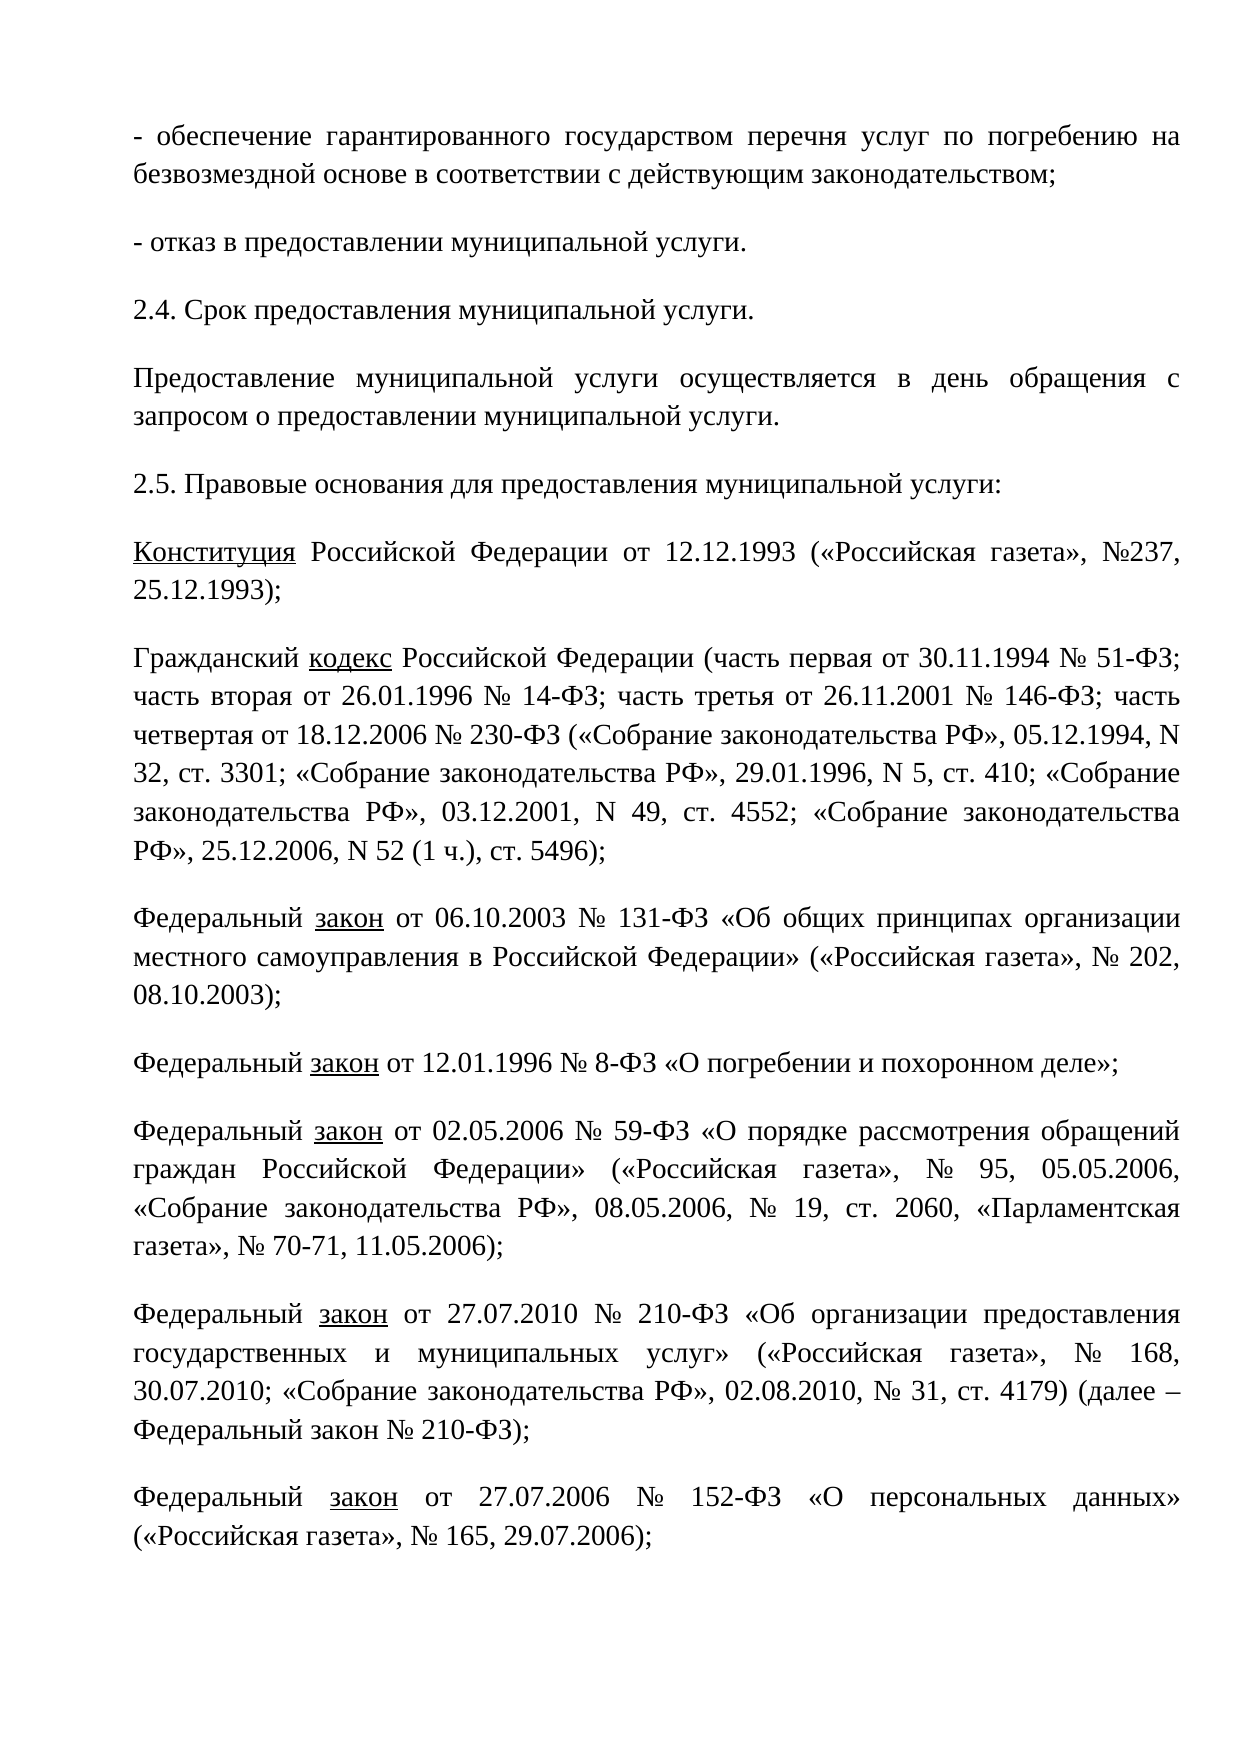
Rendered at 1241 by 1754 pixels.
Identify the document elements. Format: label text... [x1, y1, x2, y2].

text 2.5. Правовые основания для предоставления муниципальной услуги: [133, 466, 1181, 499]
text - отказ в предоставлении муниципальной услуги. [133, 224, 1181, 258]
text Конституция Российской Федерации от 12.12.1993 («Российская газета», №237, 25.12.1993); [133, 534, 1181, 606]
text Федеральный закон от 12.01.1996 № 8-ФЗ «О погребении и похоронном деле»; [133, 1045, 1181, 1079]
text Федеральный закон от 27.07.2010 № 210-ФЗ «Об организации предоставления государственных и муниципальных услуг» («Российская газета», № 168, 30.07.2010; «Собрание законодательства РФ», 02.08.2010, № 31, ст. 4179) (далее – Федеральный закон № 210-ФЗ); [133, 1296, 1181, 1445]
text Федеральный закон от 06.10.2003 № 131-ФЗ «Об общих принципах организации местного самоуправления в Российской Федерации» («Российская газета», № 202, 08.10.2003); [133, 900, 1181, 1011]
text 2.4. Срок предоставления муниципальной услуги. [133, 292, 1181, 326]
text Федеральный закон от 27.07.2006 № 152-ФЗ «О персональных данных» («Российская газета», № 165, 29.07.2006); [133, 1479, 1181, 1552]
text Федеральный закон от 02.05.2006 № 59-ФЗ «О порядке рассмотрения обращений граждан Российской Федерации» («Российская газета», № 95, 05.05.2006, «Собрание законодательства РФ», 08.05.2006, № 19, ст. 2060, «Парламентская газета», № 70-71, 11.05.2006); [133, 1113, 1181, 1262]
text Гражданский кодекс Российской Федерации (часть первая от 30.11.1994 № 51-ФЗ; часть вторая от 26.01.1996 № 14-ФЗ; часть третья от 26.11.2001 № 146-ФЗ; часть четвертая от 18.12.2006 № 230-ФЗ («Собрание законодательства РФ», 05.12.1994, N 32, ст. 3301; «Собрание законодательства РФ», 29.01.1996, N 5, ст. 410; «Собрание законодательства РФ», 03.12.2001, N 49, ст. 4552; «Собрание законодательства РФ», 25.12.2006, N 52 (1 ч.), ст. 5496); [133, 640, 1181, 866]
text Предоставление муниципальной услуги осуществляется в день обращения с запросом о предоставлении муниципальной услуги. [133, 360, 1181, 432]
text - обеспечение гарантированного государством перечня услуг по погребению на безвозмездной основе в соответствии с действующим законодательством; [133, 118, 1181, 190]
